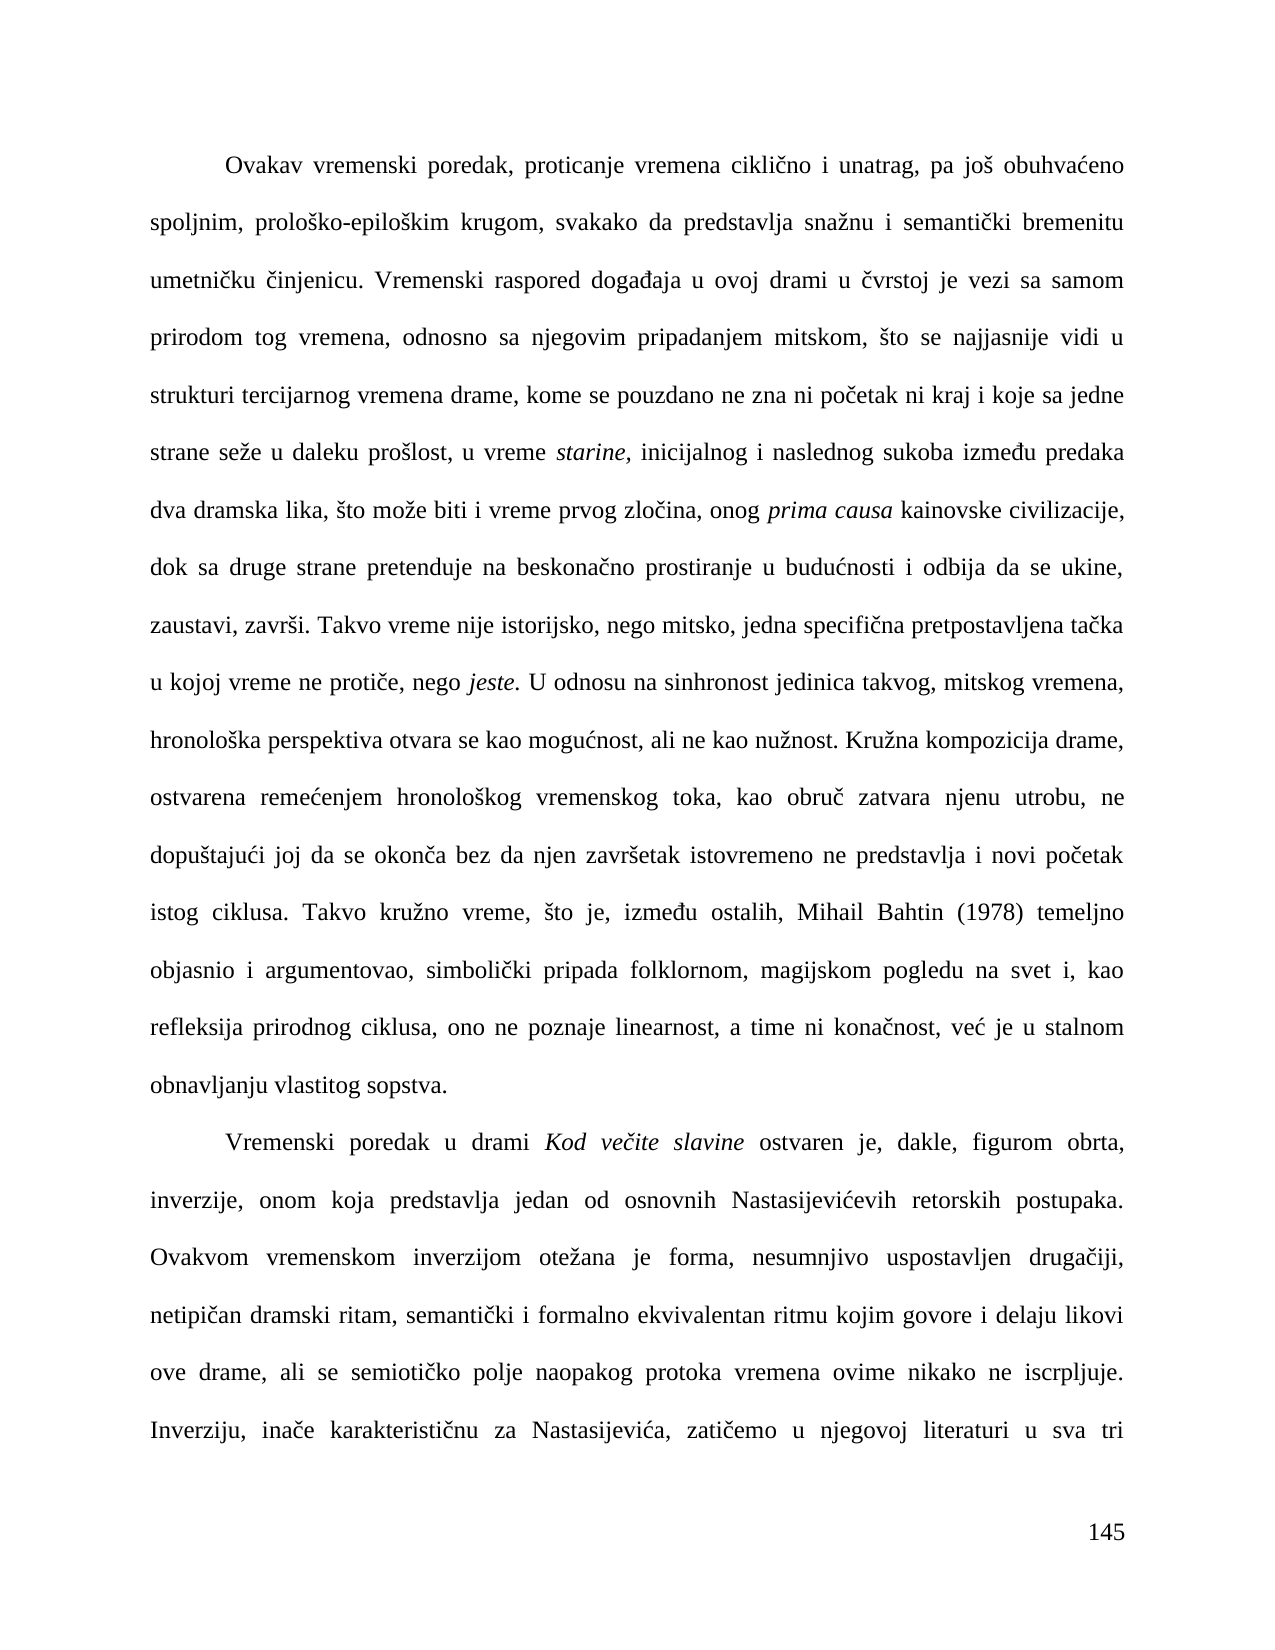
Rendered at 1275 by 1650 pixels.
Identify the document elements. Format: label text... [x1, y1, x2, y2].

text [150, 1127, 1125, 1444]
text Ovakav vremenski poredak, proticanje vremena ciklično i unatrag, pa još obuhvaćeno spoljnim, prološko-epiloškim krugom, svakako da predstavlja snažnu i semantički bremenitu umetničku činjenicu. Vremenski raspored događaja u ovoj drami u čvrstoj je vezi sa samom prirodom tog vremena, odnosno sa njegovim pripadanjem mitskom, što se najjasnije vidi u strukturi tercijarnog vremena drame, kome se pouzdano ne zna ni početak ni kraj i koje sa jedne strane seže u daleku prošlost, u vreme starine, inicijalnog i naslednog sukoba između predaka dva dramska lika, što može biti i vreme prvog zločina, onog prima causa kainovske civilizacije, dok sa druge strane pretenduje na beskonačno prostiranje u budućnosti i odbija da se ukine, zaustavi, završi. Takvo vreme nije istorijsko, nego mitsko, jedna specifična pretpostavljena tačka u kojoj vreme ne protiče, nego jeste. U odnosu na sinhronost jedinica takvog, mitskog vremena, hronološka perspektiva otvara se kao mogućnost, ali ne kao nužnost. Kružna kompozicija drame, ostvarena remećenjem hronološkog vremenskog toka, kao obruč zatvara njenu utrobu, ne dopuštajući joj da se okonča bez da njen završetak istovremeno ne predstavlja i novi početak istog ciklusa. Takvo kružno vreme, što je, između ostalih, Mihail Bahtin (1978) temeljno objasnio i argumentovao, simbolički pripada folklornom, magijskom pogledu na svet i, kao refleksija prirodnog ciklusa, ono ne poznaje linearnost, a time ni konačnost, već je u stalnom obnavljanju vlastitog sopstva. [150, 150, 1125, 1099]
